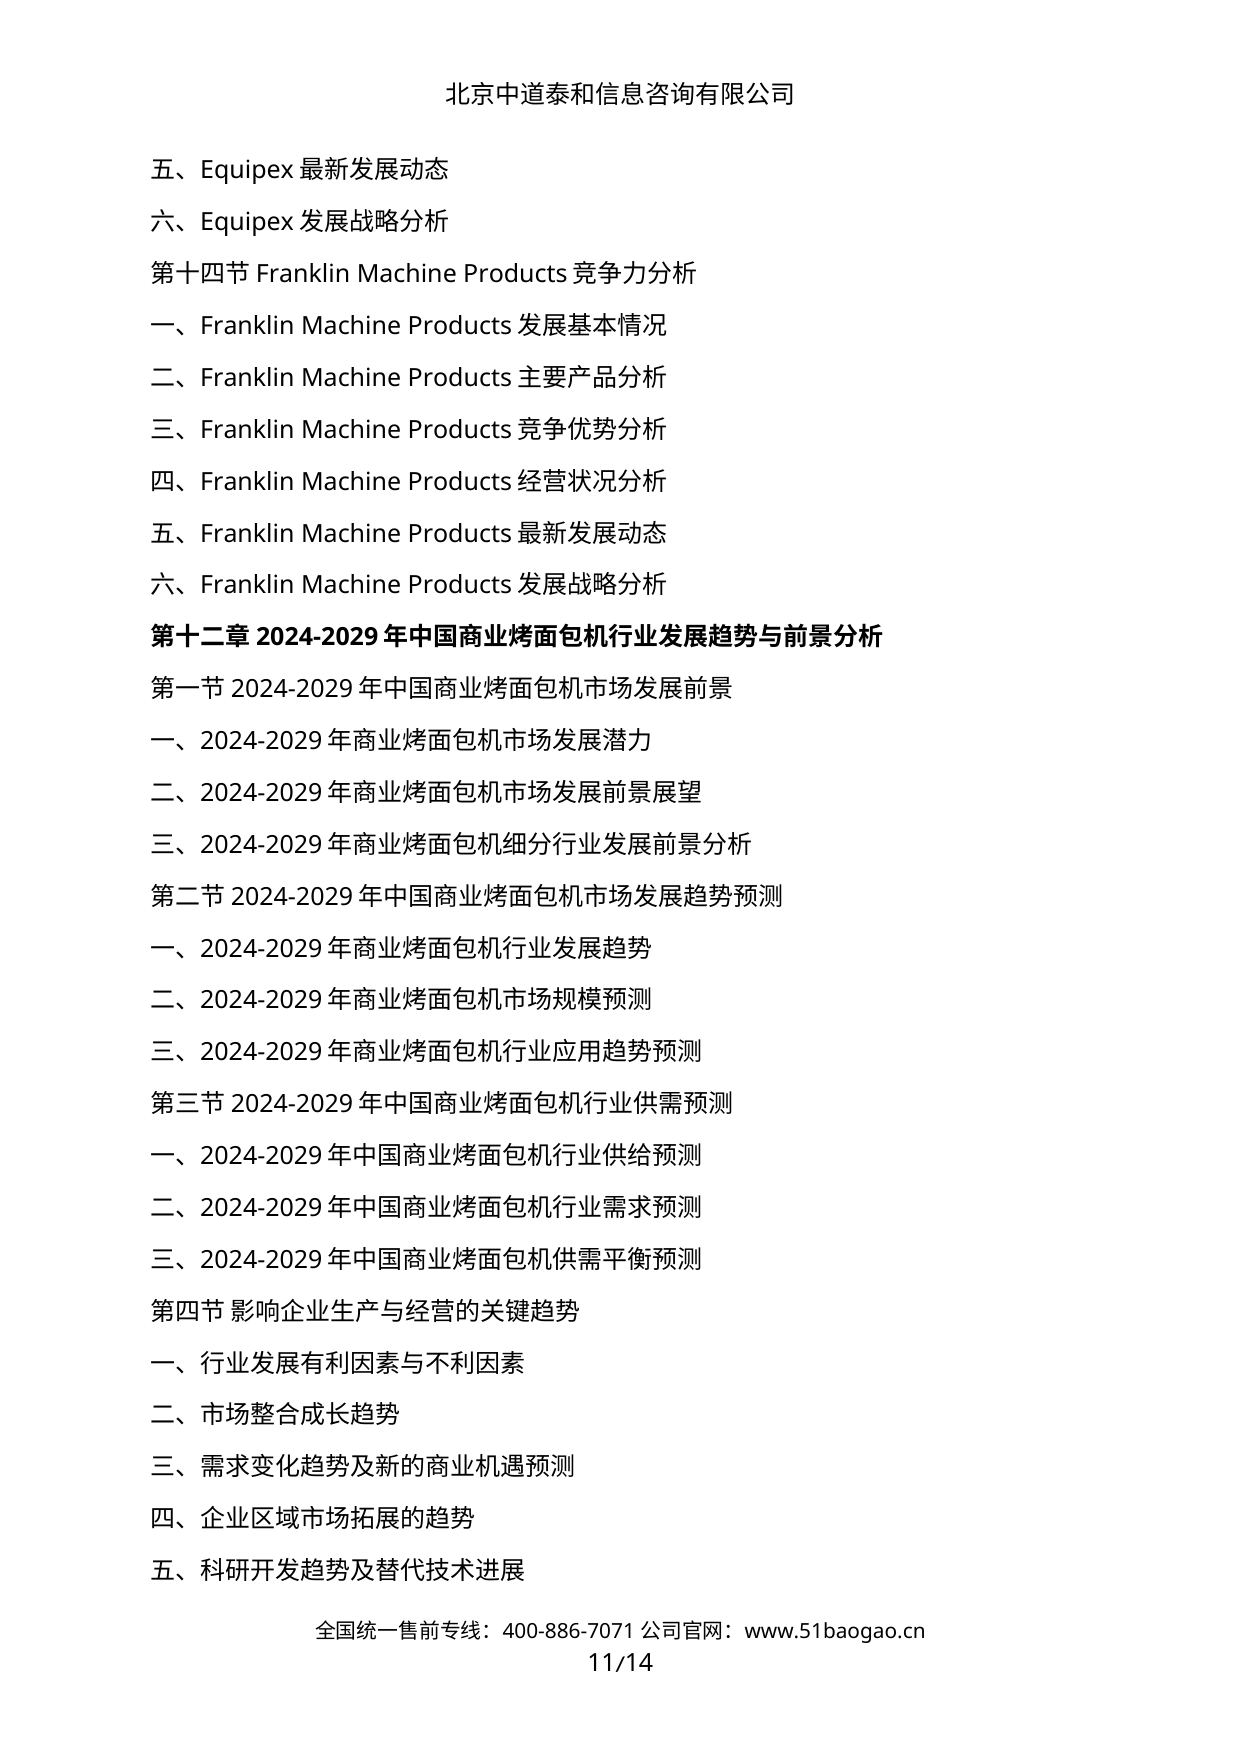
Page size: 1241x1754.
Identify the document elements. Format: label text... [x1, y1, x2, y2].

text 三、2024-2029年商业烤面包机行业应用趋势预测 [150, 1032, 1090, 1068]
text 第一节 2024-2029年中国商业烤面包机市场发展前景 [150, 669, 1090, 705]
text 一、行业发展有利因素与不利因素 [150, 1343, 1090, 1379]
text 三、需求变化趋势及新的商业机遇预测 [150, 1447, 1090, 1483]
text 第四节 影响企业生产与经营的关键趋势 [150, 1291, 1090, 1327]
text 第十二章 2024-2029年中国商业烤面包机行业发展趋势与前景分析 [150, 617, 1090, 653]
text 五、Franklin Machine Products最新发展动态 [150, 513, 1090, 549]
text 四、Franklin Machine Products经营状况分析 [150, 461, 1090, 497]
text 一、2024-2029年商业烤面包机行业发展趋势 [150, 928, 1090, 964]
text 一、2024-2029年商业烤面包机市场发展潜力 [150, 721, 1090, 757]
text 第十四节 Franklin Machine Products竞争力分析 [150, 254, 1090, 290]
text 五、科研开发趋势及替代技术进展 [150, 1551, 1090, 1587]
text 三、2024-2029年商业烤面包机细分行业发展前景分析 [150, 824, 1090, 861]
text 四、企业区域市场拓展的趋势 [150, 1499, 1090, 1535]
text 一、2024-2029年中国商业烤面包机行业供给预测 [150, 1136, 1090, 1172]
text 第三节 2024-2029年中国商业烤面包机行业供需预测 [150, 1084, 1090, 1120]
text 二、2024-2029年商业烤面包机市场发展前景展望 [150, 772, 1090, 809]
text 三、2024-2029年中国商业烤面包机供需平衡预测 [150, 1239, 1090, 1276]
text 五、Equipex最新发展动态 [150, 150, 1090, 186]
text 六、Equipex发展战略分析 [150, 202, 1090, 238]
text 六、Franklin Machine Products发展战略分析 [150, 565, 1090, 601]
text 二、2024-2029年中国商业烤面包机行业需求预测 [150, 1187, 1090, 1224]
text 二、2024-2029年商业烤面包机市场规模预测 [150, 980, 1090, 1016]
text 二、Franklin Machine Products主要产品分析 [150, 357, 1090, 394]
text 二、市场整合成长趋势 [150, 1395, 1090, 1431]
text 三、Franklin Machine Products竞争优势分析 [150, 409, 1090, 446]
text 第二节 2024-2029年中国商业烤面包机市场发展趋势预测 [150, 876, 1090, 912]
text 一、Franklin Machine Products发展基本情况 [150, 306, 1090, 342]
